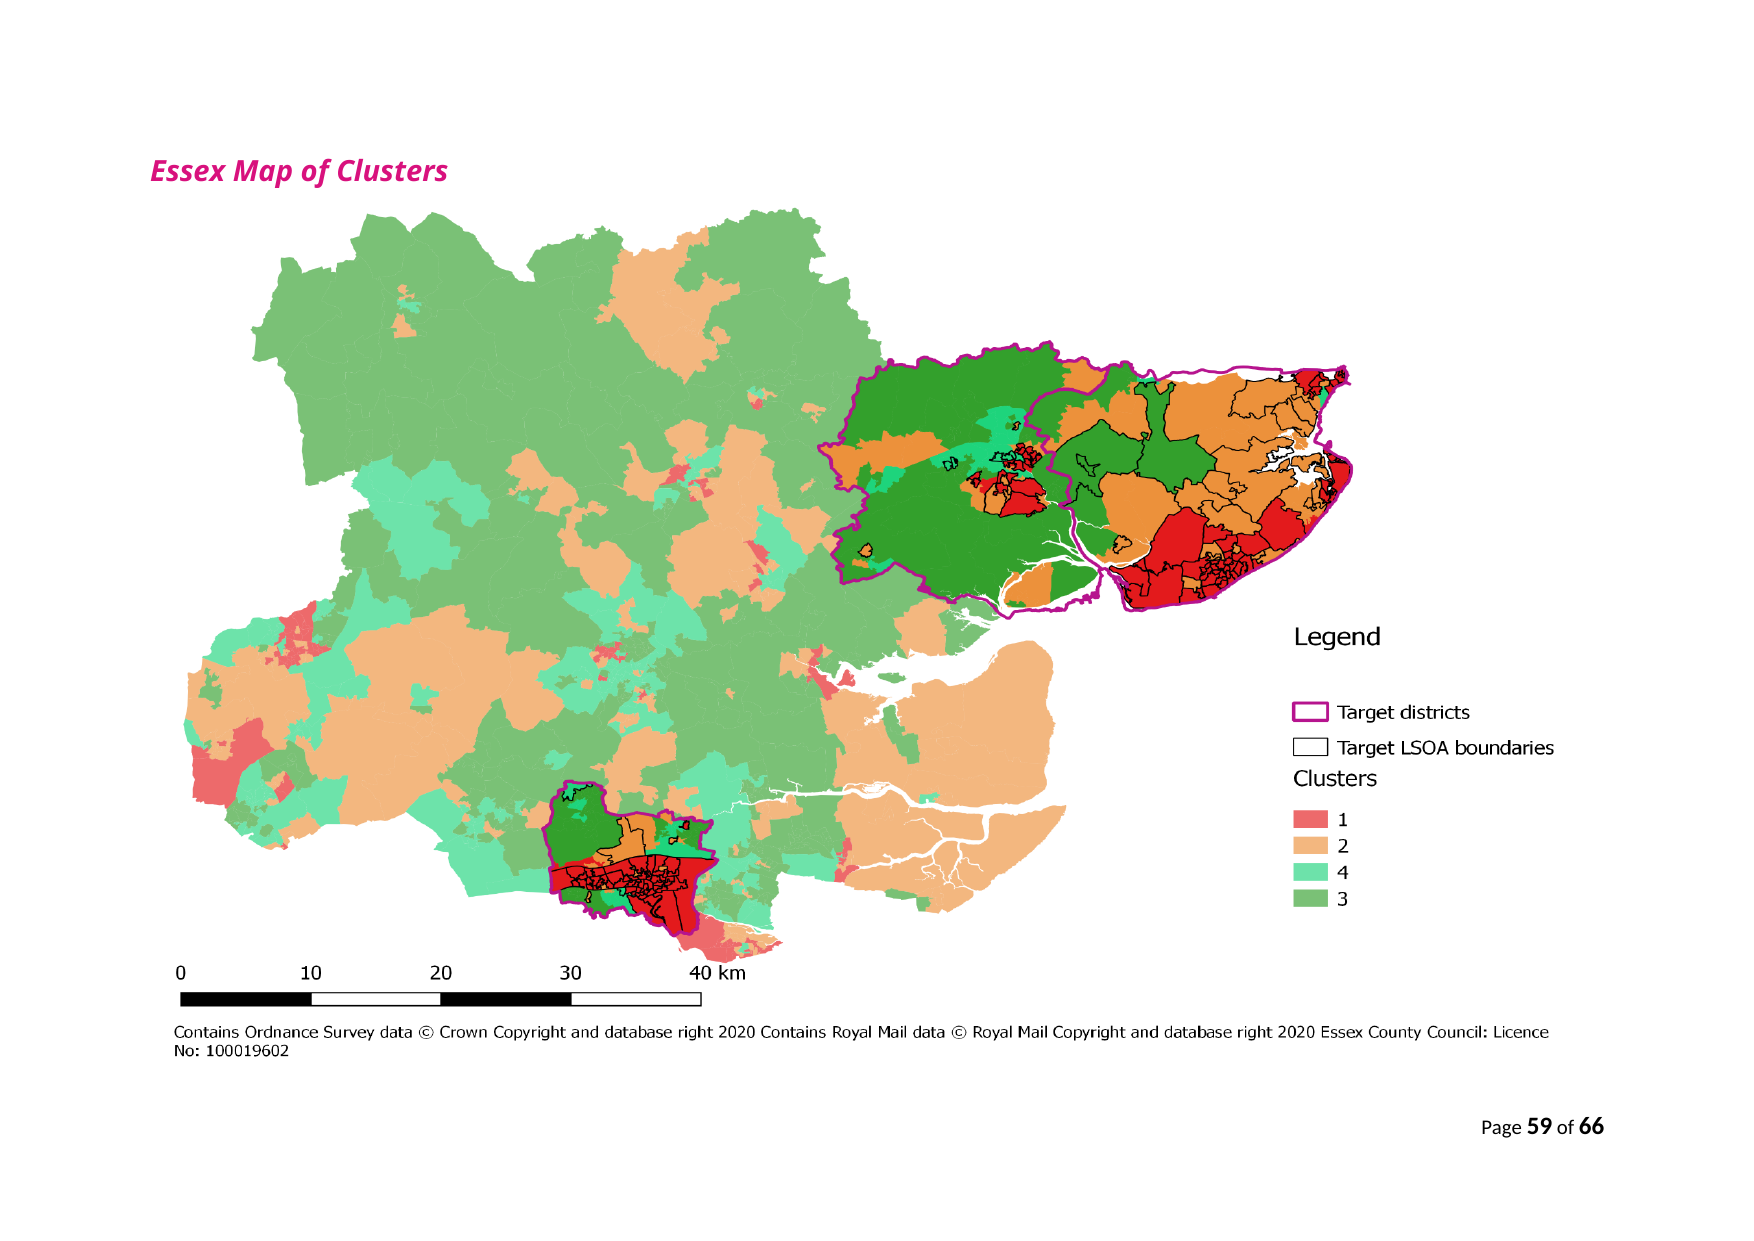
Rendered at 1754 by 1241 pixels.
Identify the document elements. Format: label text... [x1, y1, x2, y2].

picture [150, 206, 1604, 1074]
text Essex Map of Clusters [150, 150, 1604, 190]
